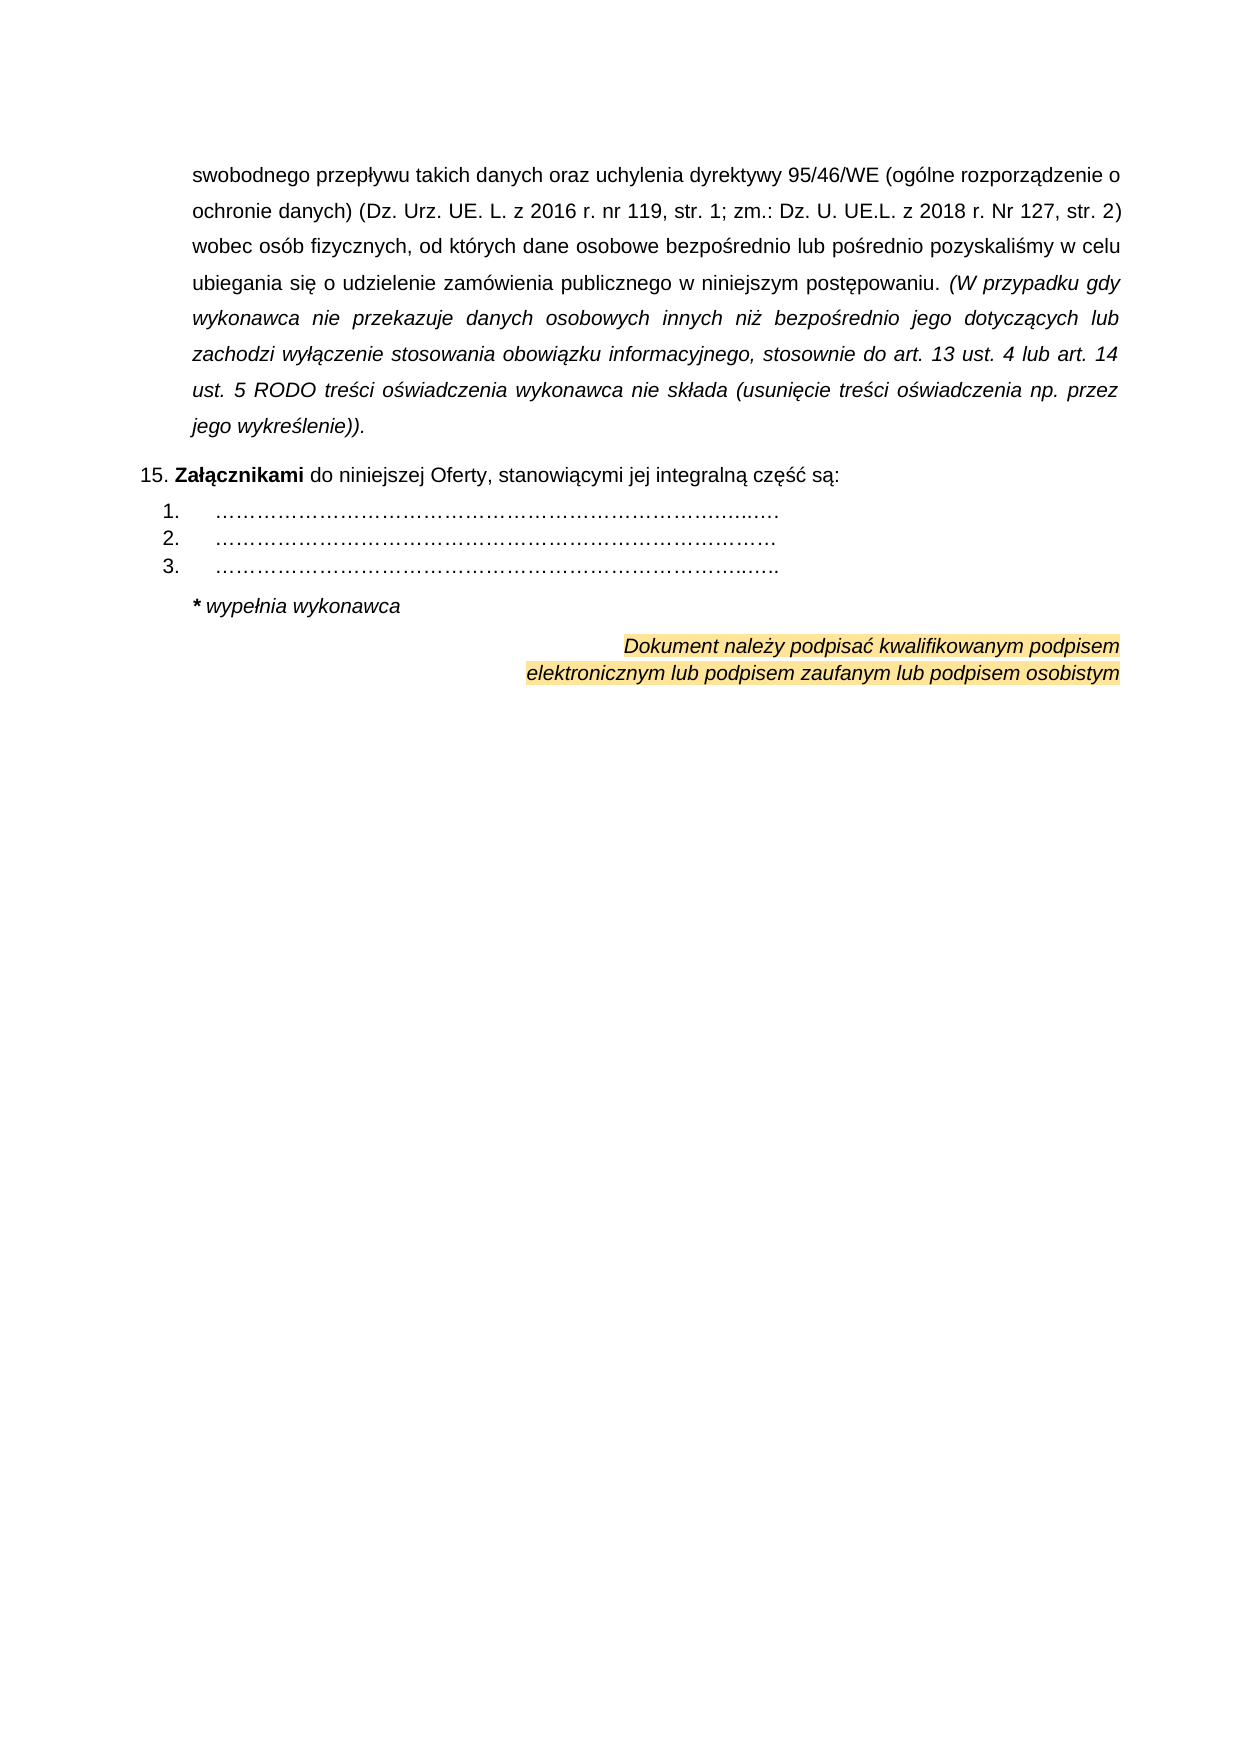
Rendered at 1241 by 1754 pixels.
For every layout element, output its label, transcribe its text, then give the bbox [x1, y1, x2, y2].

text * wypełnia wykonawca [192, 593, 1122, 617]
text Dokument należy podpisać kwalifikowanym podpisem elektronicznym lub podpisem zaufanym lub podpisem osobistym [502, 633, 1122, 685]
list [154, 162, 1122, 438]
text 2. ……………………………………………………………………… [162, 526, 1122, 550]
text 1. ……………………………………………………………….…..…. [162, 498, 1122, 522]
text 15. Załącznikami do niniejszej Oferty, stanowiącymi jej integralną część są: [140, 462, 1122, 486]
text 3. …………………………………………………………………..….. [162, 553, 1122, 577]
